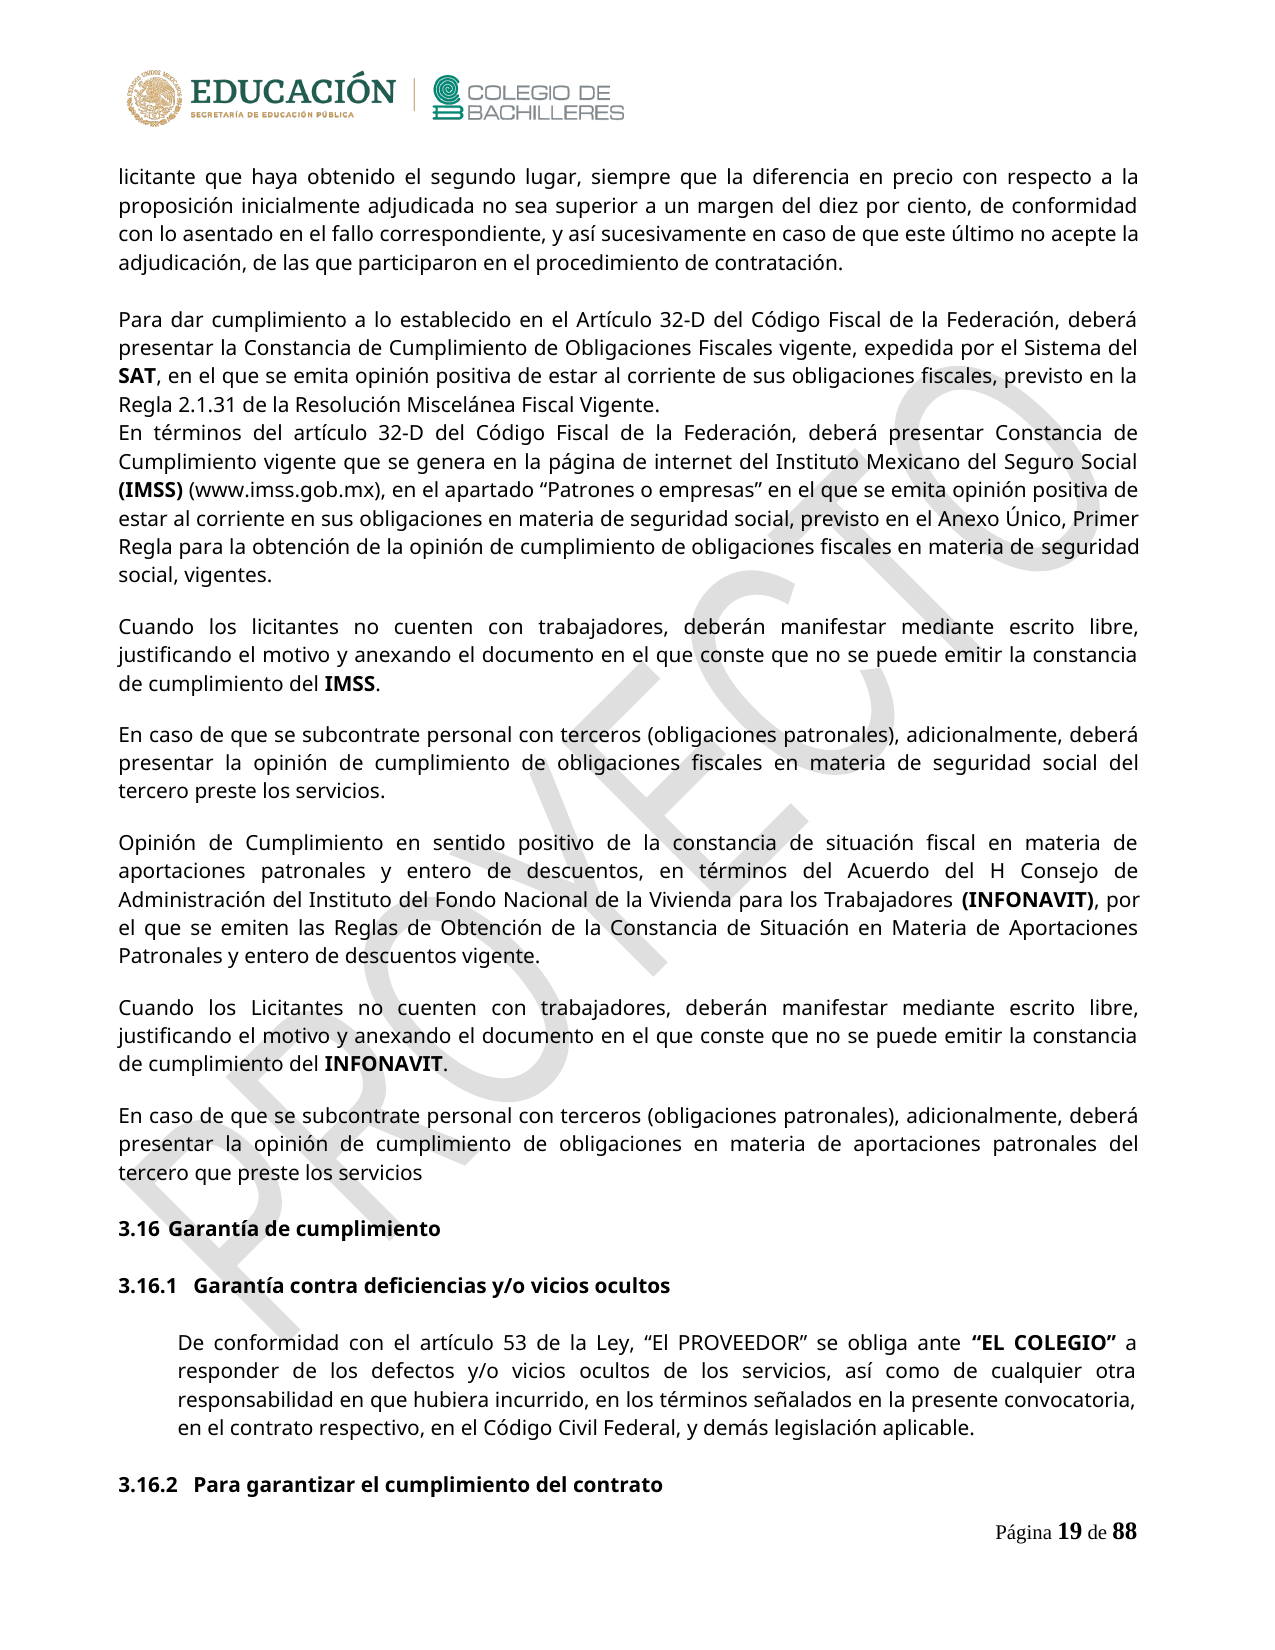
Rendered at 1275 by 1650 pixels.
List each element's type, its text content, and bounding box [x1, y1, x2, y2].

text Para dar cumplimiento a lo establecido en el Artículo 32-D del Código Fiscal de la Federación, deberá presentar la Constancia de Cumplimiento de Obligaciones Fiscales vigente, expedida por el Sistema del SAT, en el que se emita opinión positiva de estar al corriente de sus obligaciones fiscales, previsto en la Regla 2.1.31 de la Resolución Miscelánea Fiscal Vigente. [118, 305, 1140, 418]
text En términos del artículo 32-D del Código Fiscal de la Federación, deberá presentar Constancia de Cumplimiento vigente que se genera en la página de internet del Instituto Mexicano del Seguro Social (IMSS) (www.imss.gob.mx), en el apartado “Patrones o empresas” en el que se emita opinión positiva de estar al corriente en sus obligaciones en materia de seguridad social, previsto en el Anexo Único, Primer Regla para la obtención de la opinión de cumplimiento de obligaciones fiscales en materia de seguridad social, vigentes. [118, 418, 1140, 589]
picture [118, 52, 659, 160]
text De conformidad con el artículo 53 de la Ley, “El PROVEEDOR” se obliga ante “EL COLEGIO” a responder de los defectos y/o vicios ocultos de los servicios, así como de cualquier otra responsabilidad en que hubiera incurrido, en los términos señalados en la presente convocatoria, en el contrato respectivo, en el Código Civil Federal, y demás legislación aplicable. [177, 1328, 1137, 1442]
list Garantía de cumplimiento [118, 1214, 1140, 1243]
list Cuando los licitantes no cuenten con trabajadores, deberán manifestar mediante escrito libre, justificando el motivo y anexando el documento en el que conste que no se puede emitir la constancia de cumplimiento del IMSS. [118, 612, 1140, 697]
list En caso de que se subcontrate personal con terceros (obligaciones patronales), adicionalmente, deberá presentar la opinión de cumplimiento de obligaciones en materia de aportaciones patronales del tercero que preste los servicios [118, 1101, 1140, 1186]
list Garantía contra deficiencias y/o vicios ocultos [118, 1271, 1137, 1300]
list Para garantizar el cumplimiento del contrato [118, 1470, 1137, 1499]
text Opinión de Cumplimiento en sentido positivo de la constancia de situación fiscal en materia de aportaciones patronales y entero de descuentos, en términos del Acuerdo del H Consejo de Administración del Instituto del Fondo Nacional de la Vivienda para los Trabajadores (INFONAVIT), por el que se emiten las Reglas de Obtención de la Constancia de Situación en Materia de Aportaciones Patronales y entero de descuentos vigente. [118, 828, 1140, 970]
list Cuando los Licitantes no cuenten con trabajadores, deberán manifestar mediante escrito libre, justificando el motivo y anexando el documento en el que conste que no se puede emitir la constancia de cumplimiento del INFONAVIT. [118, 993, 1140, 1078]
list En caso de que se subcontrate personal con terceros (obligaciones patronales), adicionalmente, deberá presentar la opinión de cumplimiento de obligaciones fiscales en materia de seguridad social del tercero preste los servicios. [118, 720, 1140, 805]
